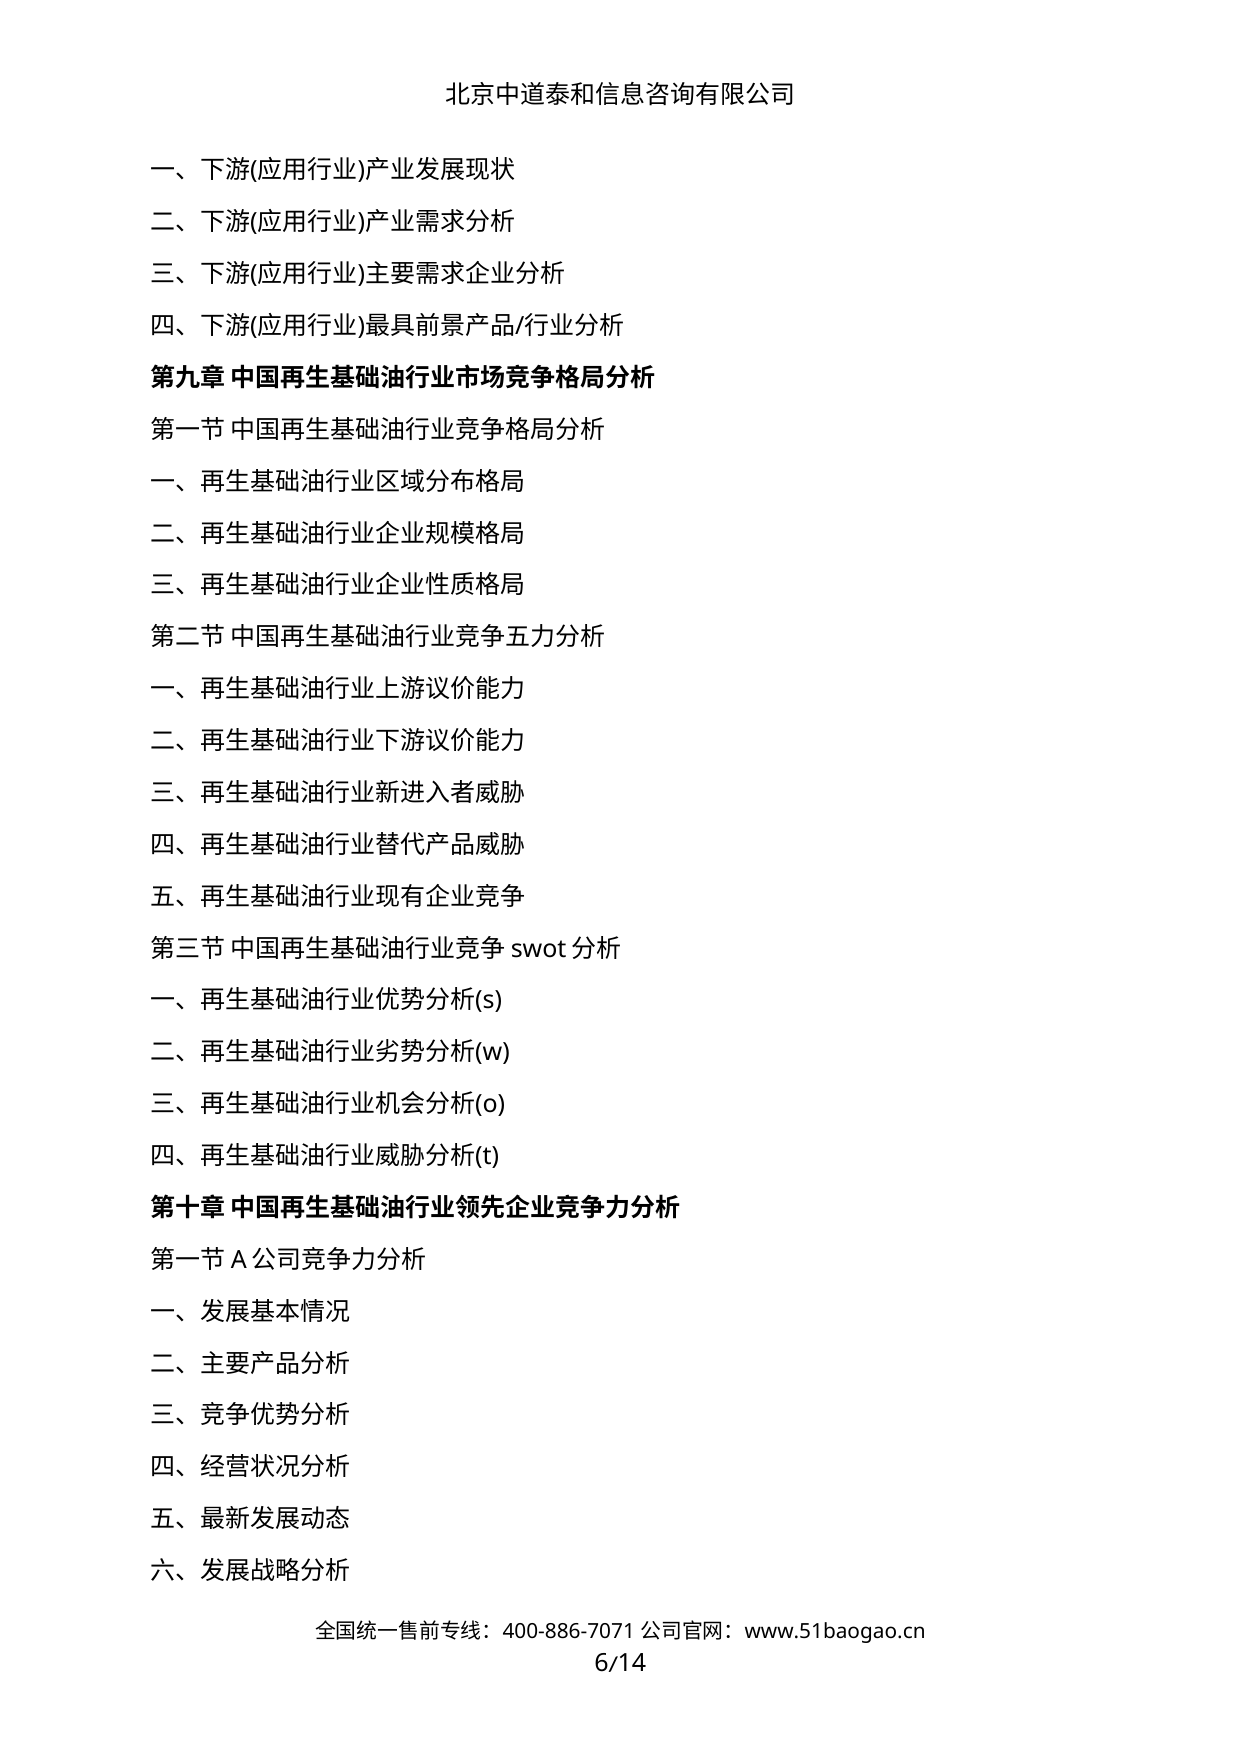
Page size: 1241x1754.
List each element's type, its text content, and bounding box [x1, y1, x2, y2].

text 一、再生基础油行业优势分析(s) [150, 980, 1090, 1016]
text 一、再生基础油行业上游议价能力 [150, 669, 1090, 705]
text 第三节 中国再生基础油行业竞争swot分析 [150, 928, 1090, 964]
text 二、主要产品分析 [150, 1343, 1090, 1379]
text 六、发展战略分析 [150, 1551, 1090, 1587]
text 三、再生基础油行业新进入者威胁 [150, 772, 1090, 809]
text 五、再生基础油行业现有企业竞争 [150, 876, 1090, 912]
text 四、再生基础油行业替代产品威胁 [150, 824, 1090, 861]
text 五、最新发展动态 [150, 1499, 1090, 1535]
text 四、再生基础油行业威胁分析(t) [150, 1136, 1090, 1172]
text 三、竞争优势分析 [150, 1395, 1090, 1431]
text 一、下游(应用行业)产业发展现状 [150, 150, 1090, 186]
text 一、发展基本情况 [150, 1291, 1090, 1327]
text 四、经营状况分析 [150, 1447, 1090, 1483]
text 二、下游(应用行业)产业需求分析 [150, 202, 1090, 238]
text 第九章 中国再生基础油行业市场竞争格局分析 [150, 357, 1090, 394]
text 二、再生基础油行业企业规模格局 [150, 513, 1090, 549]
text 第一节 A公司竞争力分析 [150, 1239, 1090, 1276]
text 四、下游(应用行业)最具前景产品/行业分析 [150, 306, 1090, 342]
text 三、再生基础油行业机会分析(o) [150, 1084, 1090, 1120]
text 三、再生基础油行业企业性质格局 [150, 565, 1090, 601]
text 第一节 中国再生基础油行业竞争格局分析 [150, 409, 1090, 446]
text 一、再生基础油行业区域分布格局 [150, 461, 1090, 497]
text 三、下游(应用行业)主要需求企业分析 [150, 254, 1090, 290]
text 二、再生基础油行业下游议价能力 [150, 721, 1090, 757]
text 第二节 中国再生基础油行业竞争五力分析 [150, 617, 1090, 653]
text 二、再生基础油行业劣势分析(w) [150, 1032, 1090, 1068]
text 第十章 中国再生基础油行业领先企业竞争力分析 [150, 1187, 1090, 1224]
